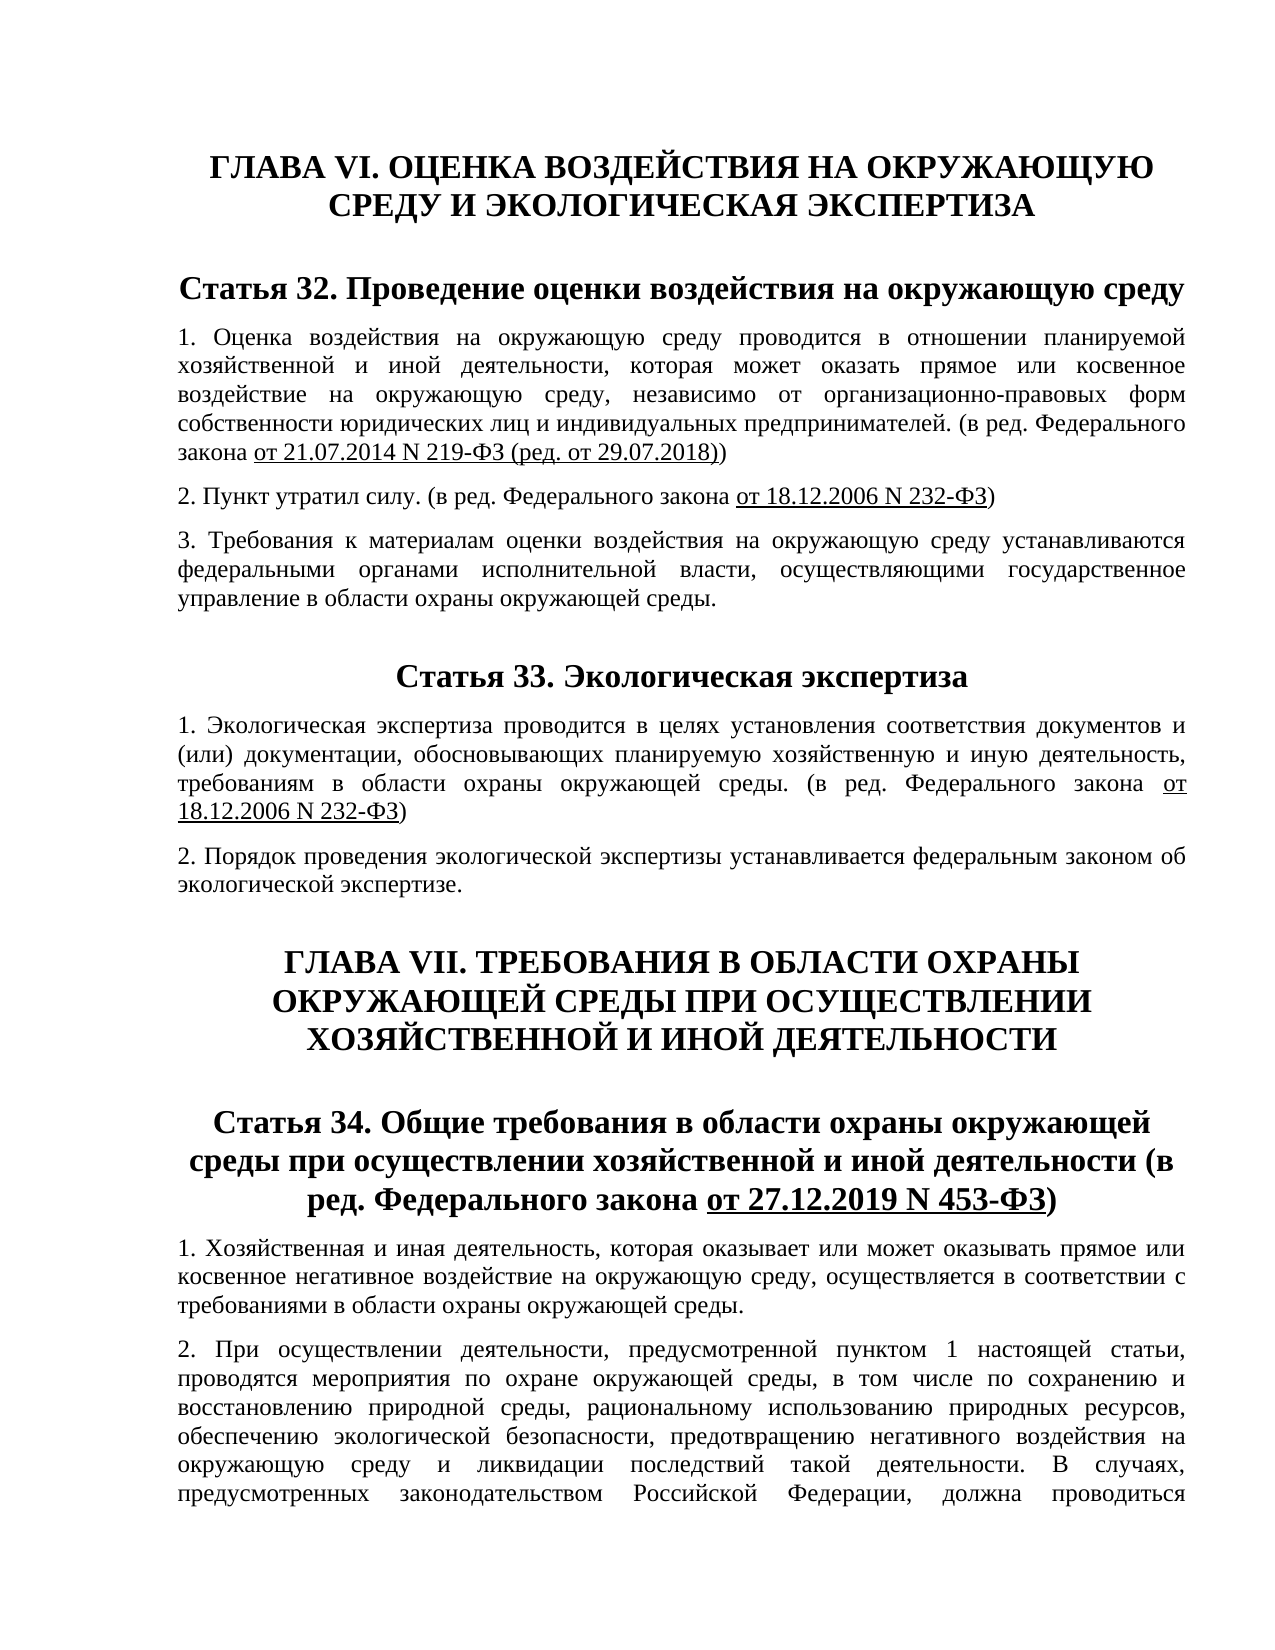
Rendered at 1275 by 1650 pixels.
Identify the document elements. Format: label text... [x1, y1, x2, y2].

text ГЛАВА VI. ОЦЕНКА ВОЗДЕЙСТВИЯ НА ОКРУЖАЮЩУЮ СРЕДУ И ЭКОЛОГИЧЕСКАЯ ЭКСПЕРТИЗА [177, 147, 1186, 223]
text 1. Хозяйственная и иная деятельность, которая оказывает или может оказывать прямое или косвенное негативное воздействие на окружающую среду, осуществляется в соответствии с требованиями в области охраны окружающей среды. [177, 1233, 1186, 1319]
text Статья 32. Проведение оценки воздействия на окружающую среду [177, 268, 1186, 306]
text Статья 33. Экологическая экспертиза [177, 656, 1186, 694]
text 2. Пункт утратил силу. (в ред. Федерального закона от 18.12.2006 N 232-ФЗ) [177, 481, 1186, 510]
text 1. Оценка воздействия на окружающую среду проводится в отношении планируемой хозяйственной и иной деятельности, которая может оказать прямое или косвенное воздействие на окружающую среду, независимо от организационно-правовых форм собственности юридических лиц и индивидуальных предпринимателей. (в ред. Федерального закона от 21.07.2014 N 219-ФЗ (ред. от 29.07.2018)) [177, 322, 1186, 466]
text 1. Экологическая экспертиза проводится в целях установления соответствия документов и (или) документации, обосновывающих планируемую хозяйственную и иную деятельность, требованиям в области охраны окружающей среды. (в ред. Федерального закона от 18.12.2006 N 232-ФЗ) [177, 710, 1186, 825]
text 2. Порядок проведения экологической экспертизы устанавливается федеральным законом об экологической экспертизе. [177, 841, 1186, 898]
text 3. Требования к материалам оценки воздействия на окружающую среду устанавливаются федеральными органами исполнительной власти, осуществляющими государственное управление в области охраны окружающей среды. [177, 526, 1186, 612]
text Статья 34. Общие требования в области охраны окружающей среды при осуществлении хозяйственной и иной деятельности (в ред. Федерального закона от 27.12.2019 N 453-ФЗ) [177, 1102, 1186, 1217]
text ГЛАВА VII. ТРЕБОВАНИЯ В ОБЛАСТИ ОХРАНЫ ОКРУЖАЮЩЕЙ СРЕДЫ ПРИ ОСУЩЕСТВЛЕНИИ ХОЗЯЙСТВЕННОЙ И ИНОЙ ДЕЯТЕЛЬНОСТИ [177, 943, 1186, 1058]
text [177, 1334, 1186, 1507]
